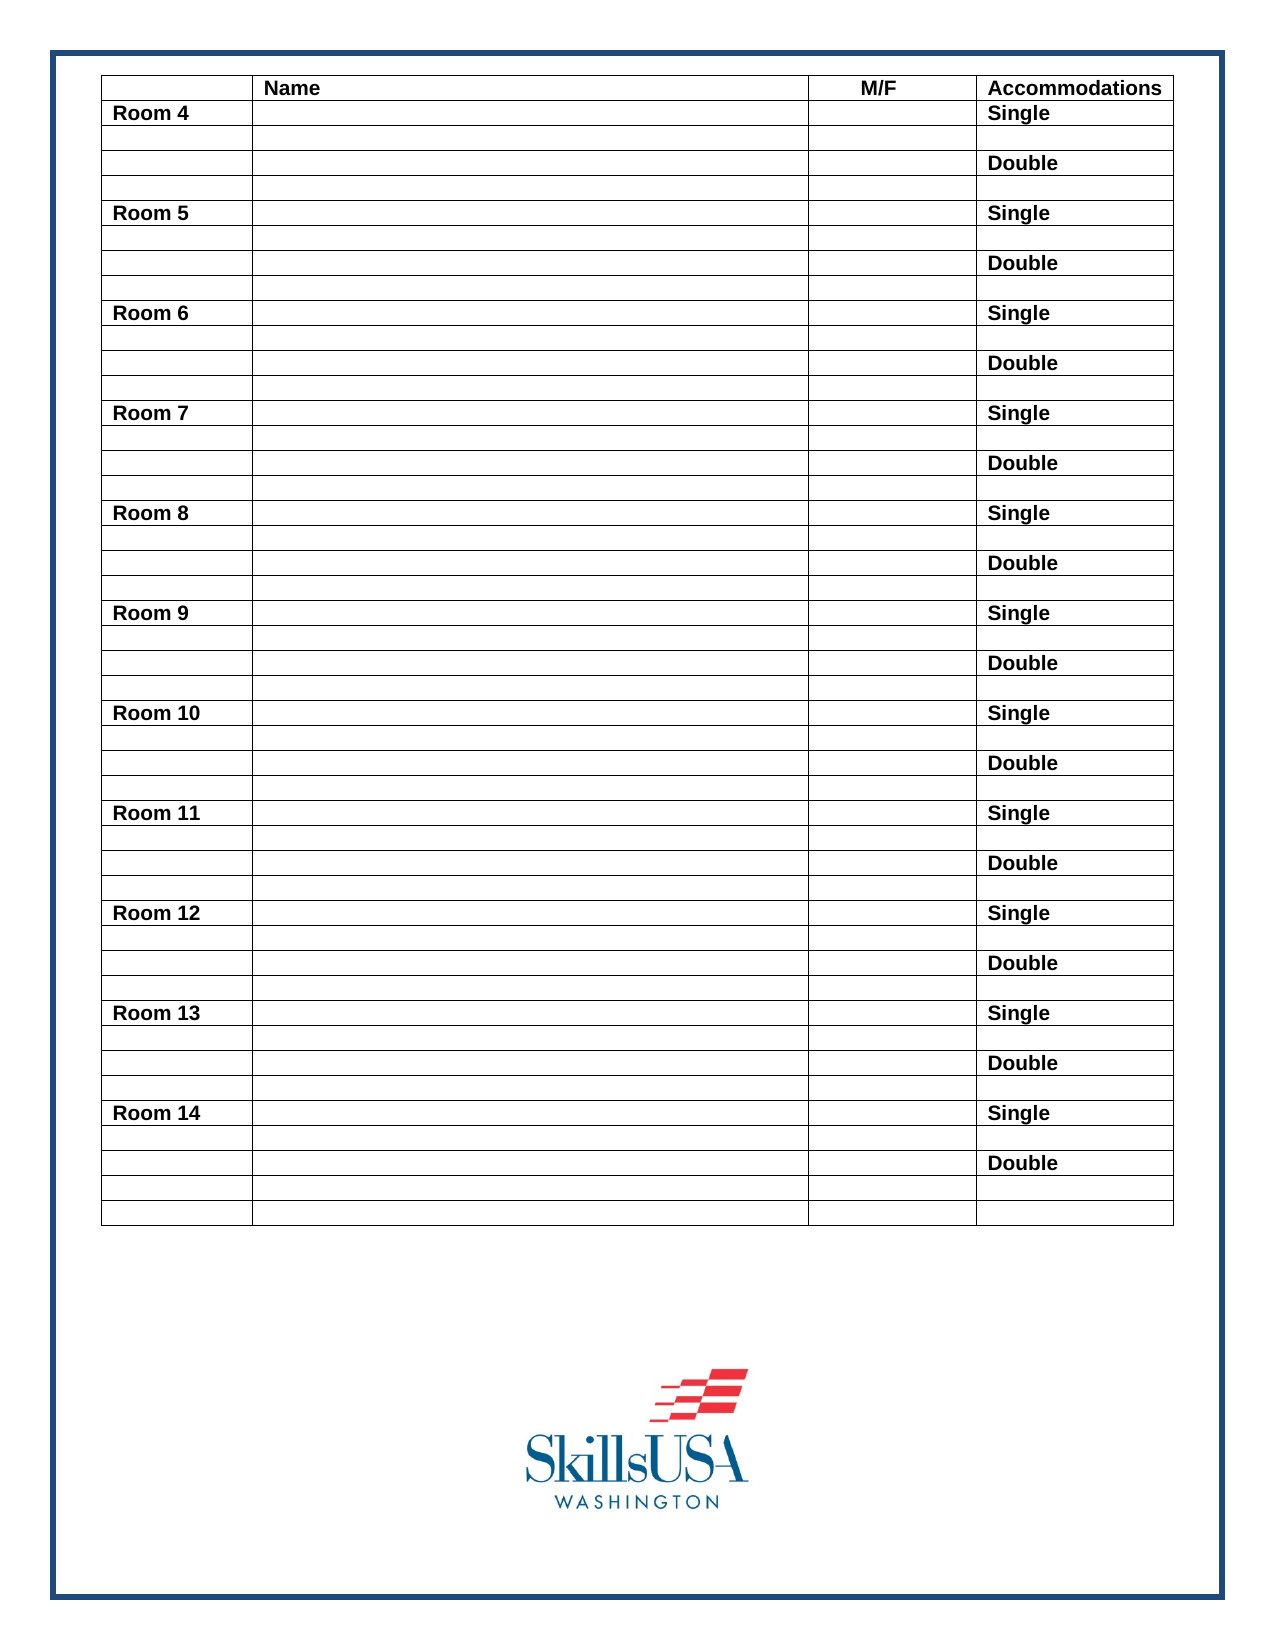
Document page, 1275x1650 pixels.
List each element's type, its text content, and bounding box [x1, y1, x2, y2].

table_cell [102, 326, 252, 350]
table_cell [253, 1026, 808, 1050]
table_cell [809, 501, 976, 525]
table_cell [253, 1151, 808, 1175]
table_cell [809, 951, 976, 975]
table_cell [977, 1176, 1173, 1200]
table_cell [102, 526, 252, 550]
table_cell [809, 476, 976, 500]
table_cell [809, 576, 976, 600]
table_cell Double [977, 351, 1173, 375]
table_cell Double [977, 151, 1173, 175]
table_cell [102, 1126, 252, 1150]
table_cell [809, 976, 976, 1000]
table_cell [809, 876, 976, 900]
table_cell [253, 976, 808, 1000]
table_cell [809, 1201, 976, 1225]
table_cell [977, 326, 1173, 350]
table_cell [253, 501, 808, 525]
table_cell [977, 776, 1173, 800]
table_cell [102, 251, 252, 275]
table_cell [809, 326, 976, 350]
table_cell [809, 601, 976, 625]
table_cell [102, 826, 252, 850]
table_cell Double [977, 251, 1173, 275]
table_cell [253, 551, 808, 575]
table_cell [102, 1051, 252, 1075]
table_cell Double [977, 751, 1173, 775]
table_cell [102, 351, 252, 375]
table_cell Room 7 [102, 401, 252, 425]
table_cell [809, 1001, 976, 1025]
table_cell [809, 201, 976, 225]
table_cell [809, 401, 976, 425]
table_cell [253, 426, 808, 450]
table_cell Double [977, 851, 1173, 875]
table_cell [253, 676, 808, 700]
table_cell [809, 1151, 976, 1175]
table_cell [253, 351, 808, 375]
table_cell Single [977, 501, 1173, 525]
table_cell [253, 701, 808, 725]
table_cell [977, 376, 1173, 400]
table_cell [809, 101, 976, 125]
table_cell [809, 651, 976, 675]
table_cell [253, 301, 808, 325]
table_cell [977, 876, 1173, 900]
table_cell [977, 576, 1173, 600]
table_cell [253, 101, 808, 125]
table_cell Single [977, 101, 1173, 125]
table_cell [253, 626, 808, 650]
table_cell [809, 851, 976, 875]
table_cell [809, 301, 976, 325]
table_cell [102, 751, 252, 775]
table_cell [809, 751, 976, 775]
table_cell Single [977, 201, 1173, 225]
table_cell [253, 1001, 808, 1025]
table_cell [102, 1026, 252, 1050]
table_cell [809, 126, 976, 150]
table_cell [102, 926, 252, 950]
table_cell [102, 651, 252, 675]
table_cell [977, 126, 1173, 150]
table_cell [253, 651, 808, 675]
table_cell [977, 926, 1173, 950]
table_cell [102, 726, 252, 750]
table_cell [253, 126, 808, 150]
table_cell [102, 576, 252, 600]
table_cell [809, 526, 976, 550]
table_cell Double [977, 651, 1173, 675]
table_cell [102, 1201, 252, 1225]
table_cell Single [977, 1001, 1173, 1025]
table_cell Single [977, 401, 1173, 425]
table_cell [102, 151, 252, 175]
table_cell [977, 626, 1173, 650]
table_cell [809, 276, 976, 300]
table_cell [253, 751, 808, 775]
table_cell Room 6 [102, 301, 252, 325]
table_cell [809, 701, 976, 725]
table_cell [253, 451, 808, 475]
table_cell Single [977, 1101, 1173, 1125]
table_cell [253, 201, 808, 225]
table_cell [102, 1151, 252, 1175]
table_cell Double [977, 1151, 1173, 1175]
table_cell [253, 251, 808, 275]
table_cell [253, 876, 808, 900]
table_cell Double [977, 1051, 1173, 1075]
table_cell Room 10 [102, 701, 252, 725]
table_cell [977, 976, 1173, 1000]
table_cell [809, 776, 976, 800]
table_header M/F [809, 76, 976, 100]
table_cell [102, 376, 252, 400]
table_cell [253, 776, 808, 800]
table_cell [809, 1051, 976, 1075]
table_cell [809, 1076, 976, 1100]
table_cell [253, 1051, 808, 1075]
table_cell [809, 801, 976, 825]
table_cell [977, 226, 1173, 250]
table_header Accommodations [977, 76, 1173, 100]
table_cell [253, 1126, 808, 1150]
table_cell [977, 276, 1173, 300]
table_cell [102, 626, 252, 650]
table_cell [809, 1126, 976, 1150]
table_cell [809, 1176, 976, 1200]
table_cell [809, 451, 976, 475]
table_cell [977, 476, 1173, 500]
table_cell [809, 176, 976, 200]
table_cell [102, 476, 252, 500]
table_cell Room 12 [102, 901, 252, 925]
table_cell Double [977, 451, 1173, 475]
table_cell Double [977, 551, 1173, 575]
table_cell [253, 576, 808, 600]
table_cell [253, 276, 808, 300]
table_cell [809, 251, 976, 275]
table_cell [977, 826, 1173, 850]
table_cell [253, 901, 808, 925]
table_cell Room 4 [102, 101, 252, 125]
table_cell [809, 151, 976, 175]
table_cell [977, 176, 1173, 200]
table_cell [977, 726, 1173, 750]
table_cell [253, 926, 808, 950]
table_cell [253, 226, 808, 250]
table_cell [102, 451, 252, 475]
table_cell [977, 1026, 1173, 1050]
table_cell [102, 276, 252, 300]
table_cell [253, 726, 808, 750]
picture [479, 1322, 796, 1555]
table_cell [102, 951, 252, 975]
table_cell [253, 601, 808, 625]
table_cell Room 9 [102, 601, 252, 625]
table_cell [253, 851, 808, 875]
table_cell [102, 551, 252, 575]
table_cell Room 11 [102, 801, 252, 825]
table_cell [809, 551, 976, 575]
table_cell [102, 676, 252, 700]
table_cell [102, 226, 252, 250]
table_cell Room 5 [102, 201, 252, 225]
table_cell [102, 976, 252, 1000]
table_cell [253, 801, 808, 825]
table_cell Single [977, 801, 1173, 825]
table_cell [102, 1076, 252, 1100]
table_cell [809, 376, 976, 400]
table_cell [102, 851, 252, 875]
table_cell Double [977, 951, 1173, 975]
table_cell [809, 426, 976, 450]
table_cell [102, 126, 252, 150]
table_cell [253, 826, 808, 850]
table_cell [977, 526, 1173, 550]
table_cell [809, 826, 976, 850]
table_cell [253, 1176, 808, 1200]
table_cell [253, 1076, 808, 1100]
table_cell [102, 776, 252, 800]
table_cell [809, 626, 976, 650]
table_cell Room 14 [102, 1101, 252, 1125]
table_cell [253, 1101, 808, 1125]
table_cell [809, 676, 976, 700]
table_cell [253, 376, 808, 400]
table_cell [977, 1126, 1173, 1150]
table_header [102, 76, 252, 100]
table_cell [253, 401, 808, 425]
table_cell [102, 876, 252, 900]
table_cell Single [977, 701, 1173, 725]
table_cell [102, 426, 252, 450]
table_cell [253, 526, 808, 550]
table_cell [253, 151, 808, 175]
table_cell [102, 1176, 252, 1200]
table_header Name [253, 76, 808, 100]
table_cell [977, 426, 1173, 450]
table_cell [253, 1201, 808, 1225]
table_cell [809, 901, 976, 925]
table_cell [809, 226, 976, 250]
table_cell [253, 476, 808, 500]
table_cell [809, 1026, 976, 1050]
table_cell [253, 176, 808, 200]
table_cell [809, 1101, 976, 1125]
table_cell Room 8 [102, 501, 252, 525]
table_cell [809, 926, 976, 950]
table_cell Single [977, 301, 1173, 325]
table_cell [102, 176, 252, 200]
table_cell [253, 326, 808, 350]
table_cell [809, 726, 976, 750]
table_cell Room 13 [102, 1001, 252, 1025]
table_cell [809, 351, 976, 375]
table_cell Single [977, 901, 1173, 925]
table_cell [977, 1201, 1173, 1225]
table_cell Single [977, 601, 1173, 625]
table_cell [977, 1076, 1173, 1100]
table_cell [253, 951, 808, 975]
table_cell [977, 676, 1173, 700]
